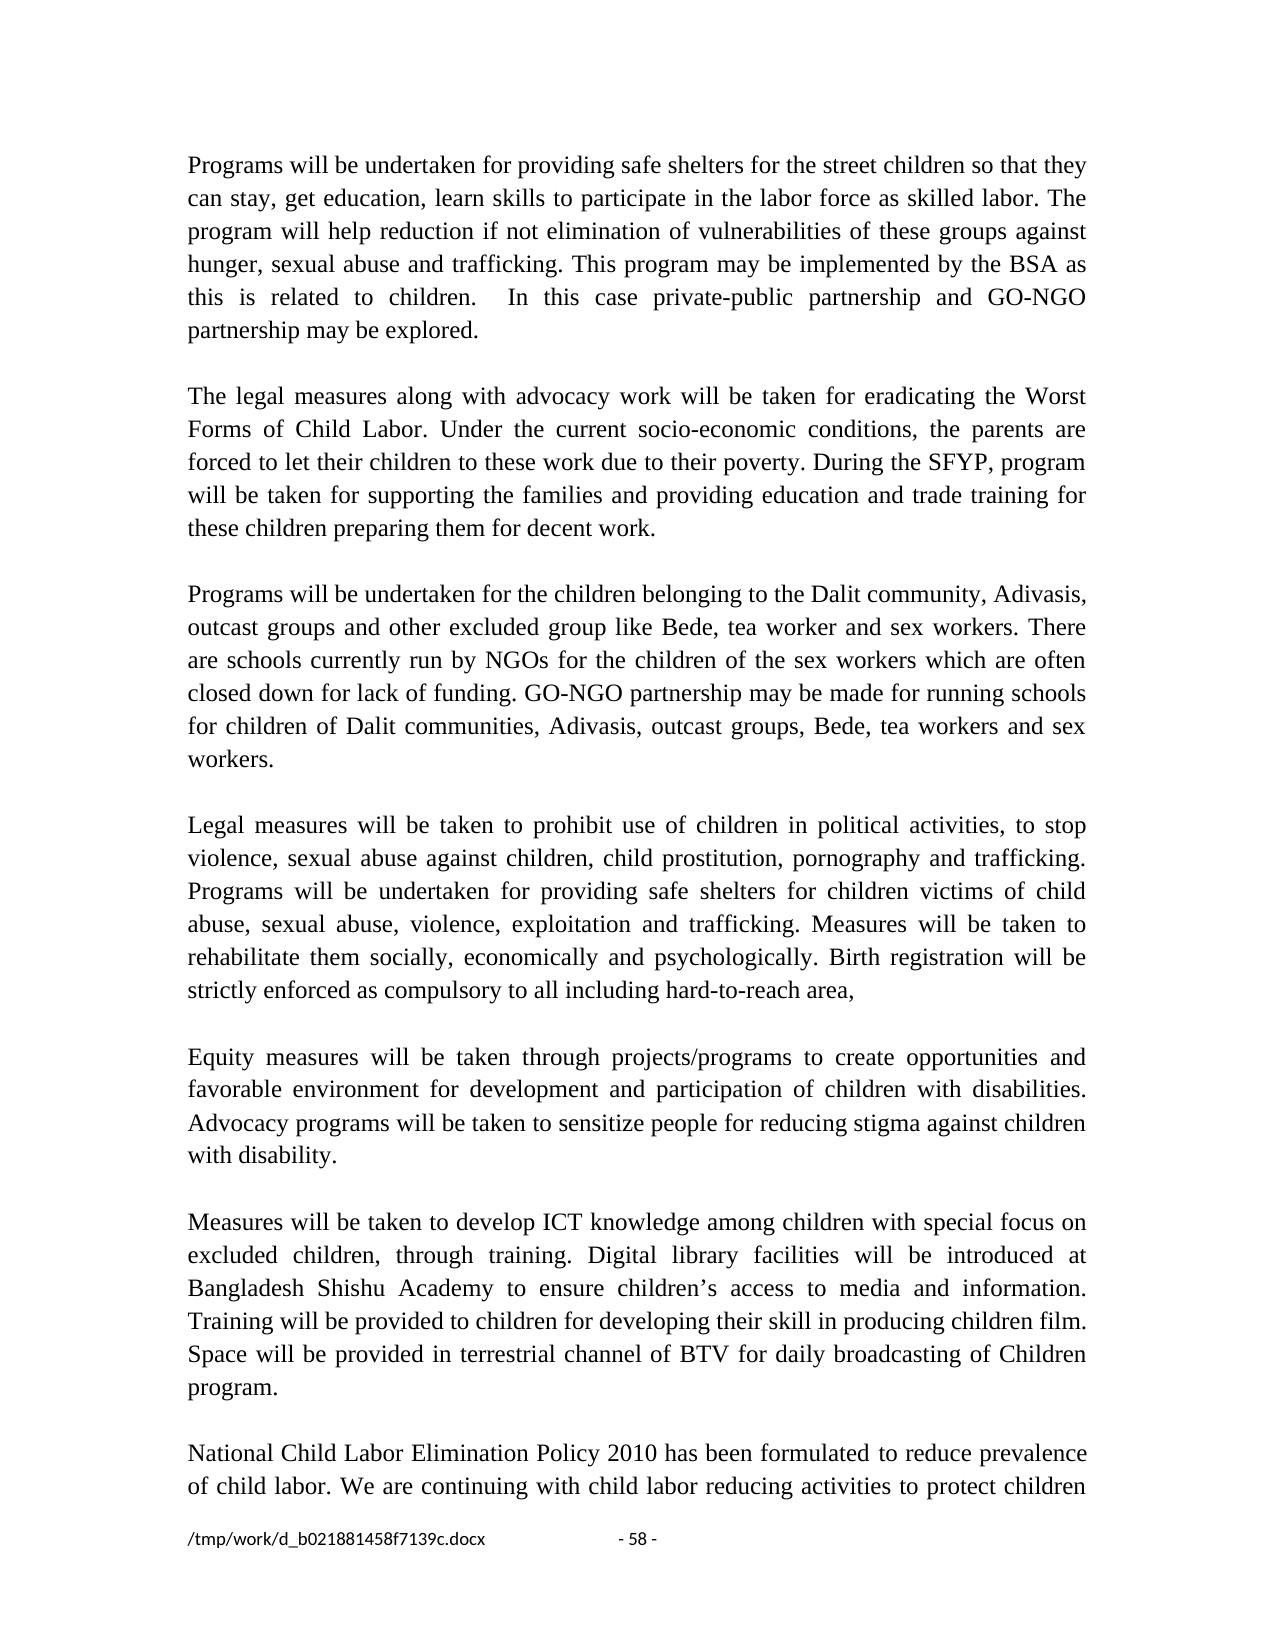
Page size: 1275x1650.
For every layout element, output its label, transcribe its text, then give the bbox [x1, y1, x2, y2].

text Measures will be taken to develop ICT knowledge among children with special focus on excluded children, through training. Digital library facilities will be introduced at Bangladesh Shishu Academy to ensure children’s access to media and information. Training will be provided to children for developing their skill in producing children film. Space will be provided in terrestrial channel of BTV for daily broadcasting of Children program. [187, 1207, 1087, 1401]
text Programs will be undertaken for the children belonging to the Dalit community, Adivasis, outcast groups and other excluded group like Bede, tea worker and sex workers. There are schools currently run by NGOs for the children of the sex workers which are often closed down for lack of funding. GO-NGO partnership may be made for running schools for children of Dalit communities, Adivasis, outcast groups, Bede, tea workers and sex workers. [187, 579, 1087, 773]
text Legal measures will be taken to prohibit use of children in political activities, to stop violence, sexual abuse against children, child prostitution, pornography and trafficking. Programs will be undertaken for providing safe shelters for children victims of child abuse, sexual abuse, violence, exploitation and trafficking. Measures will be taken to rehabilitate them socially, economically and psychologically. Birth registration will be strictly enforced as compulsory to all including hard-to-reach area, [187, 810, 1087, 1004]
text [187, 1438, 1087, 1499]
text Equity measures will be taken through projects/programs to create opportunities and favorable environment for development and participation of children with disabilities. Advocacy programs will be taken to sensitize people for reducing stigma against children with disability. [187, 1042, 1087, 1169]
text Programs will be undertaken for providing safe shelters for the street children so that they can stay, get education, learn skills to participate in the labor force as skilled labor. The program will help reduction if not elimination of vulnerabilities of these groups against hunger, sexual abuse and trafficking. This program may be implemented by the BSA as this is related to children. In this case private-public partnership and GO-NGO partnership may be explored. [187, 150, 1087, 344]
text The legal measures along with advocacy work will be taken for eradicating the Worst Forms of Child Labor. Under the current socio-economic conditions, the parents are forced to let their children to these work due to their poverty. During the SFYP, program will be taken for supporting the families and providing education and trade training for these children preparing them for decent work. [187, 381, 1087, 542]
